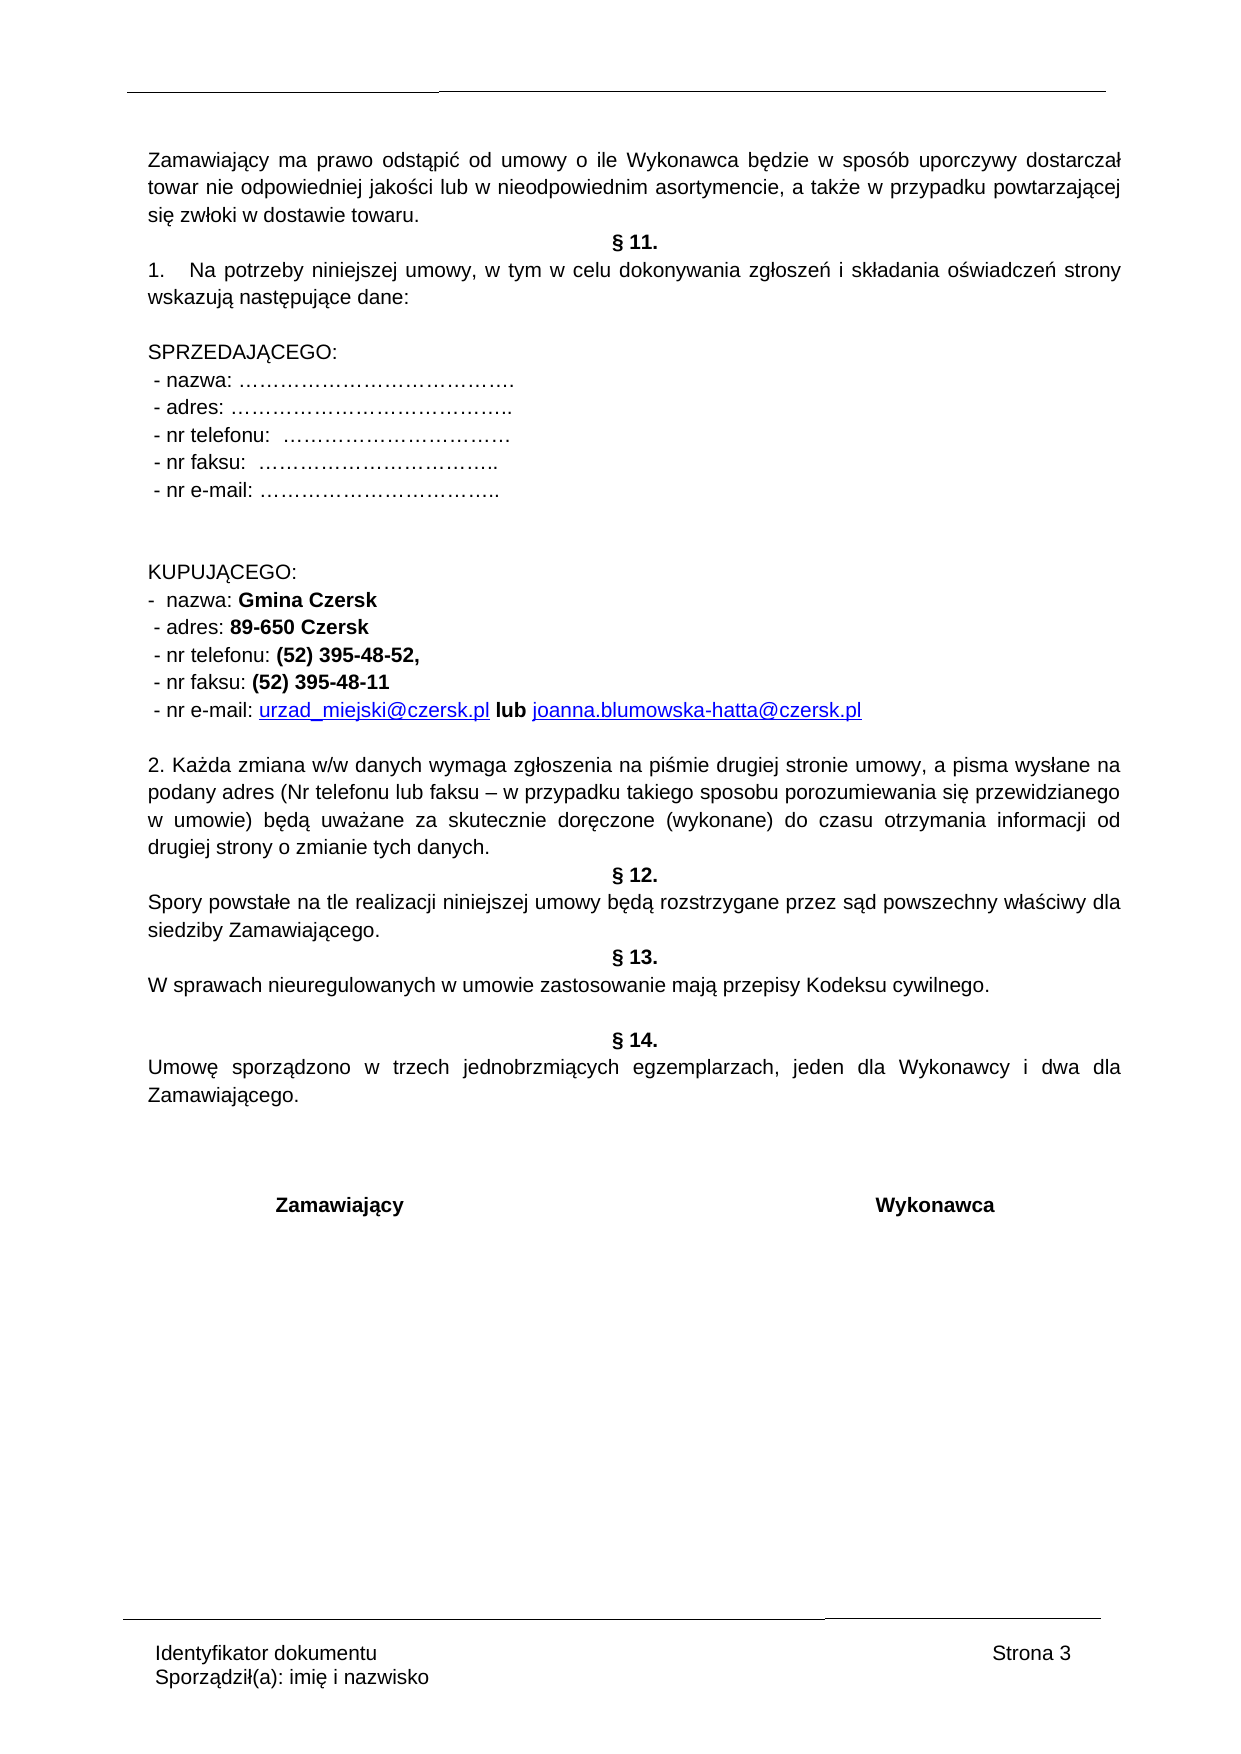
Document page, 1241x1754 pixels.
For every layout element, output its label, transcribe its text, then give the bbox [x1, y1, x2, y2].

text - nr faksu: …………………………….. [148, 450, 1122, 474]
text 1. Na potrzeby niniejszej umowy, w tym w celu dokonywania zgłoszeń i składania oświadczeń strony wskazują następujące dane: [148, 258, 1122, 309]
text - nazwa: …………………………………. [148, 368, 1122, 392]
text - nazwa: Gmina Czersk [148, 588, 1122, 612]
text - nr faksu: (52) 395-48-11 [148, 670, 1122, 694]
text - nr telefonu: (52) 395-48-52, [148, 643, 1122, 667]
text § 12. [148, 863, 1122, 887]
text § 14. [148, 1028, 1122, 1052]
text - adres: 89-650 Czersk [148, 615, 1122, 639]
text SPRZEDAJĄCEGO: [148, 340, 1122, 364]
text Umowę sporządzono w trzech jednobrzmiących egzemplarzach, jeden dla Wykonawcy i dwa dla Zamawiającego. [148, 1055, 1122, 1107]
text - nr e-mail: urzad_miejski@czersk.pl lub joanna.blumowska-hatta@czersk.pl [148, 698, 1122, 722]
text Zamawiający ma prawo odstąpić od umowy o ile Wykonawca będzie w sposób uporczywy dostarczał towar nie odpowiedniej jakości lub w nieodpowiednim asortymencie, a także w przypadku powtarzającej się zwłoki w dostawie towaru. [148, 148, 1122, 227]
text Spory powstałe na tle realizacji niniejszej umowy będą rozstrzygane przez sąd powszechny właściwy dla siedziby Zamawiającego. [148, 890, 1122, 942]
text Zamawiający Wykonawca [148, 1193, 1122, 1217]
text W sprawach nieuregulowanych w umowie zastosowanie mają przepisy Kodeksu cywilnego. [148, 973, 1122, 997]
text § 11. [148, 230, 1122, 254]
text § 13. [148, 945, 1122, 969]
text KUPUJĄCEGO: [148, 560, 1122, 584]
text - nr telefonu: …………………………… [148, 423, 1122, 447]
text 2. Każda zmiana w/w danych wymaga zgłoszenia na piśmie drugiej stronie umowy, a pisma wysłane na podany adres (Nr telefonu lub faksu – w przypadku takiego sposobu porozumiewania się przewidzianego w umowie) będą uważane za skutecznie doręczone (wykonane) do czasu otrzymania informacji od drugiej strony o zmianie tych danych. [148, 753, 1122, 859]
text - nr e-mail: …………………………….. [148, 478, 1122, 502]
text - adres: ………………………………….. [148, 395, 1122, 419]
